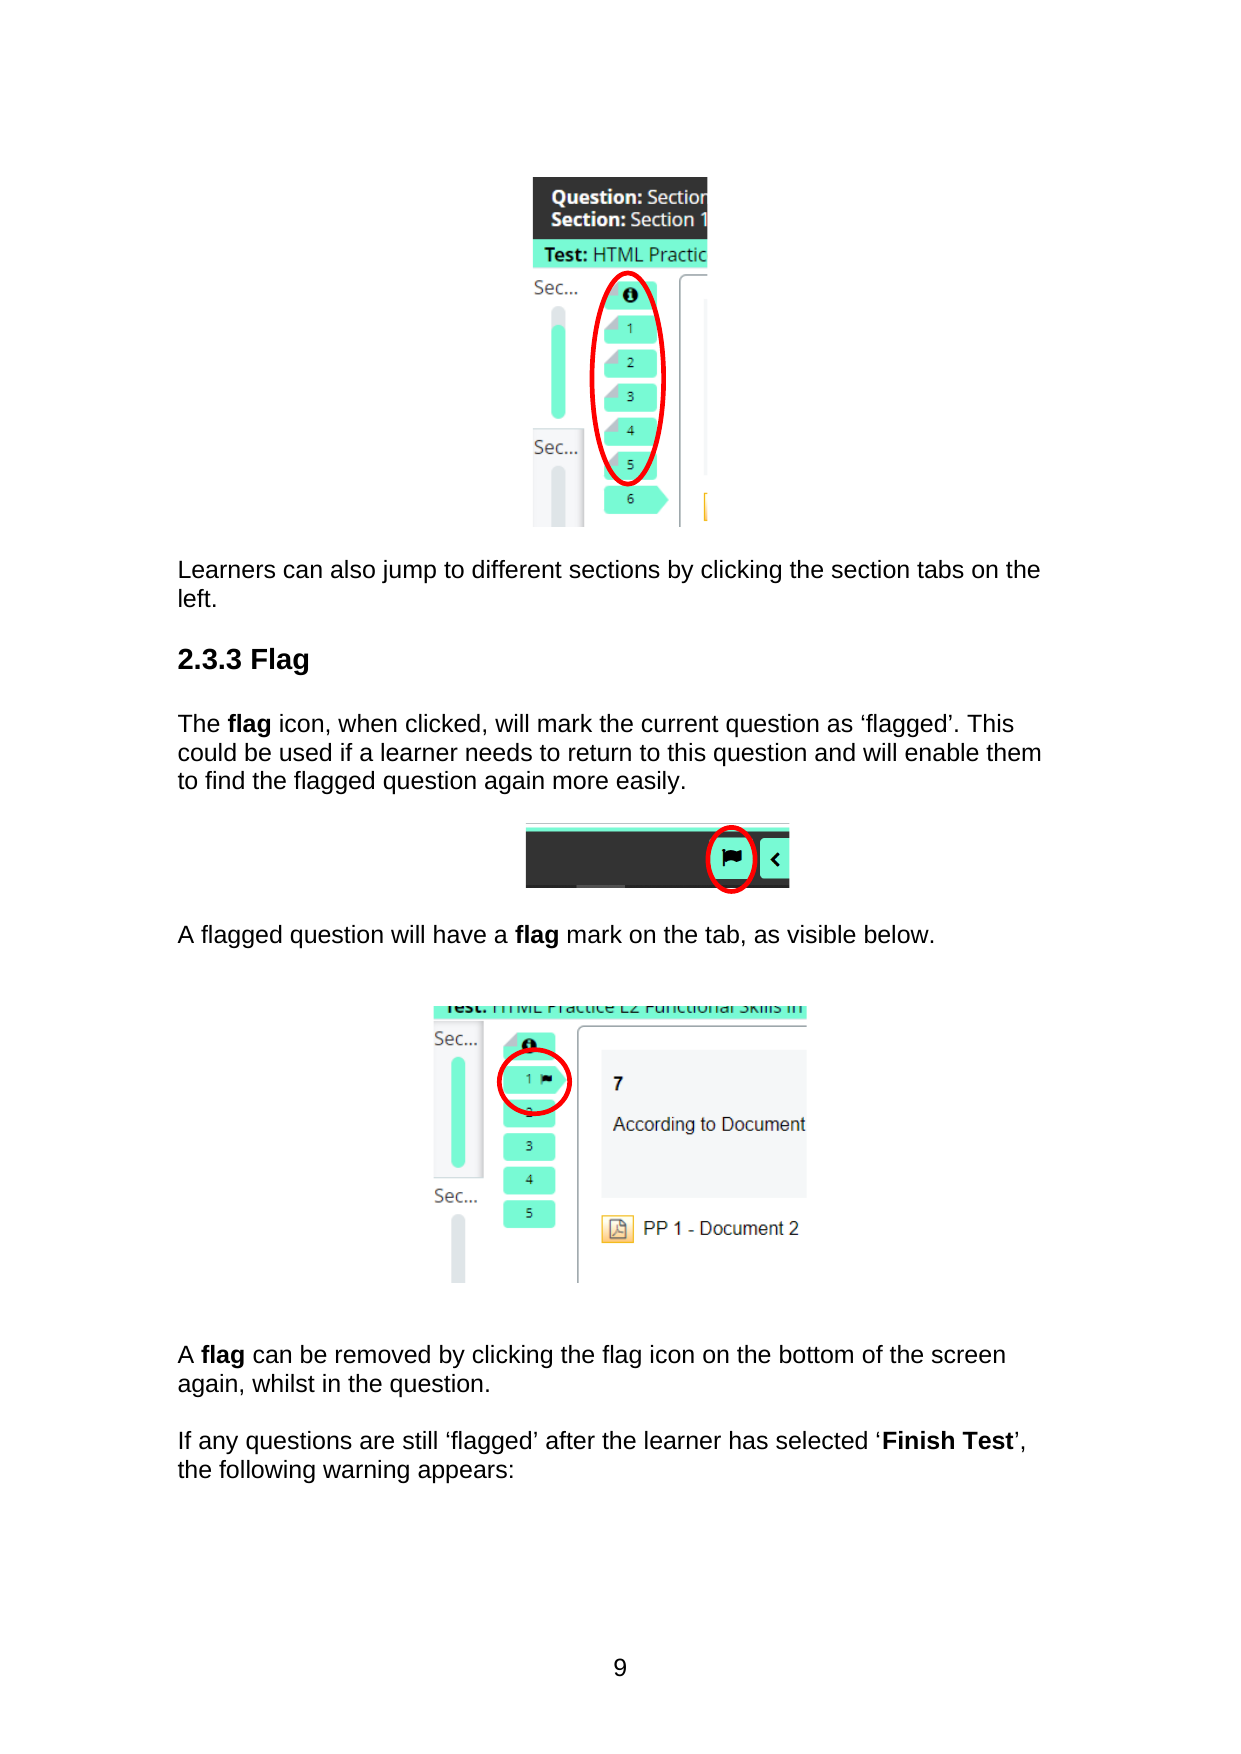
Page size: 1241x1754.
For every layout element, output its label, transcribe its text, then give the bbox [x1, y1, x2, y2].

picture [711, 830, 752, 888]
text 2.3.3 Flag [177, 642, 1063, 675]
picture [433, 1006, 807, 1283]
text If any questions are still ‘flagged’ after the learner has selected ‘Finish Test’, the following warning appears: [177, 1426, 1063, 1484]
text A flag can be removed by clicking the flag icon on the bottom of the screen again, whilst in the question. [177, 1340, 1063, 1398]
picture [532, 177, 708, 527]
text Learners can also jump to different sections by clicking the section tabs on the left. [177, 556, 1063, 613]
picture [525, 823, 790, 888]
text A flagged question will have a flag mark on the tab, as visible below. [177, 920, 1063, 949]
text The flag icon, when clicked, will mark the current question as ‘flagged’. This could be used if a learner needs to return to this question and will enable them to find the flagged question again more easily. [177, 709, 1063, 795]
